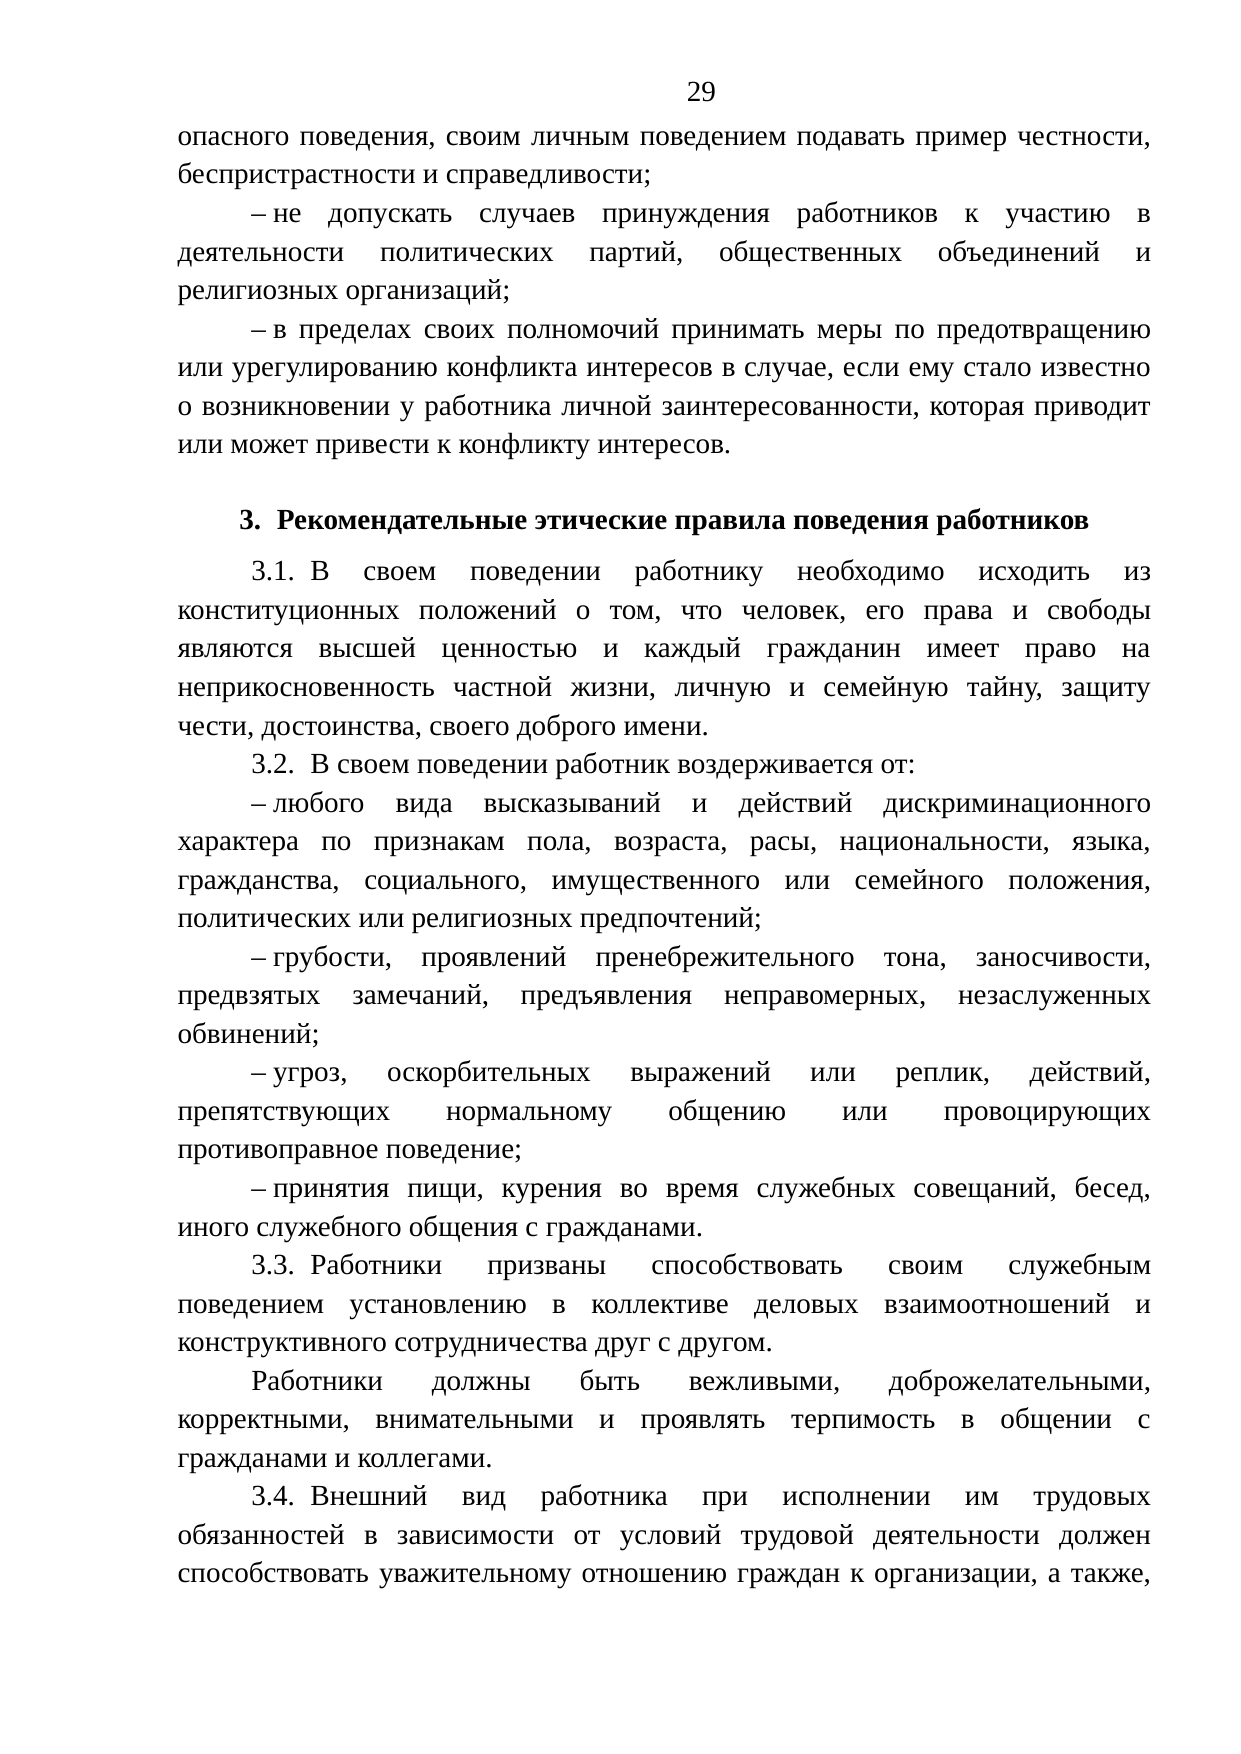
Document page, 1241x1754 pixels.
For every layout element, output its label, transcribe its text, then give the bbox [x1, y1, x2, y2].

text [177, 118, 1152, 190]
text – грубости, проявлений пренебрежительного тона, заносчивости, предвзятых замечаний, предъявления неправомерных, незаслуженных обвинений; [177, 939, 1152, 1049]
text Работники должны быть вежливыми, доброжелательными, корректными, внимательными и проявлять терпимость в общении с гражданами и коллегами. [177, 1363, 1152, 1473]
list Работники призваны способствовать своим служебным поведением установлению в коллективе деловых взаимоотношений и конструктивного сотрудничества друг с другом. [177, 1247, 1152, 1358]
text – в пределах своих полномочий принимать меры по предотвращению или урегулированию конфликта интересов в случае, если ему стало известно о возникновении у работника личной заинтересованности, которая приводит или может привести к конфликту интересов. [177, 311, 1152, 460]
text – принятия пищи, курения во время служебных совещаний, бесед, иного служебного общения с гражданами. [177, 1170, 1152, 1242]
text – не допускать случаев принуждения работников к участию в деятельности политических партий, общественных объединений и религиозных организаций; [177, 195, 1152, 306]
list Рекомендательные этические правила поведения работников [177, 502, 1152, 536]
text – любого вида высказываний и действий дискриминационного характера по признакам пола, возраста, расы, национальности, языка, гражданства, социального, имущественного или семейного положения, политических или религиозных предпочтений; [177, 785, 1152, 934]
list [177, 1478, 1152, 1589]
list В своем поведении работник воздерживается от: [177, 746, 1152, 780]
list В своем поведении работнику необходимо исходить из конституционных положений о том, что человек, его права и свободы являются высшей ценностью и каждый гражданин имеет право на неприкосновенность частной жизни, личную и семейную тайну, защиту чести, достоинства, своего доброго имени. [177, 553, 1152, 741]
text – угроз, оскорбительных выражений или реплик, действий, препятствующих нормальному общению или провоцирующих противоправное поведение; [177, 1054, 1152, 1165]
